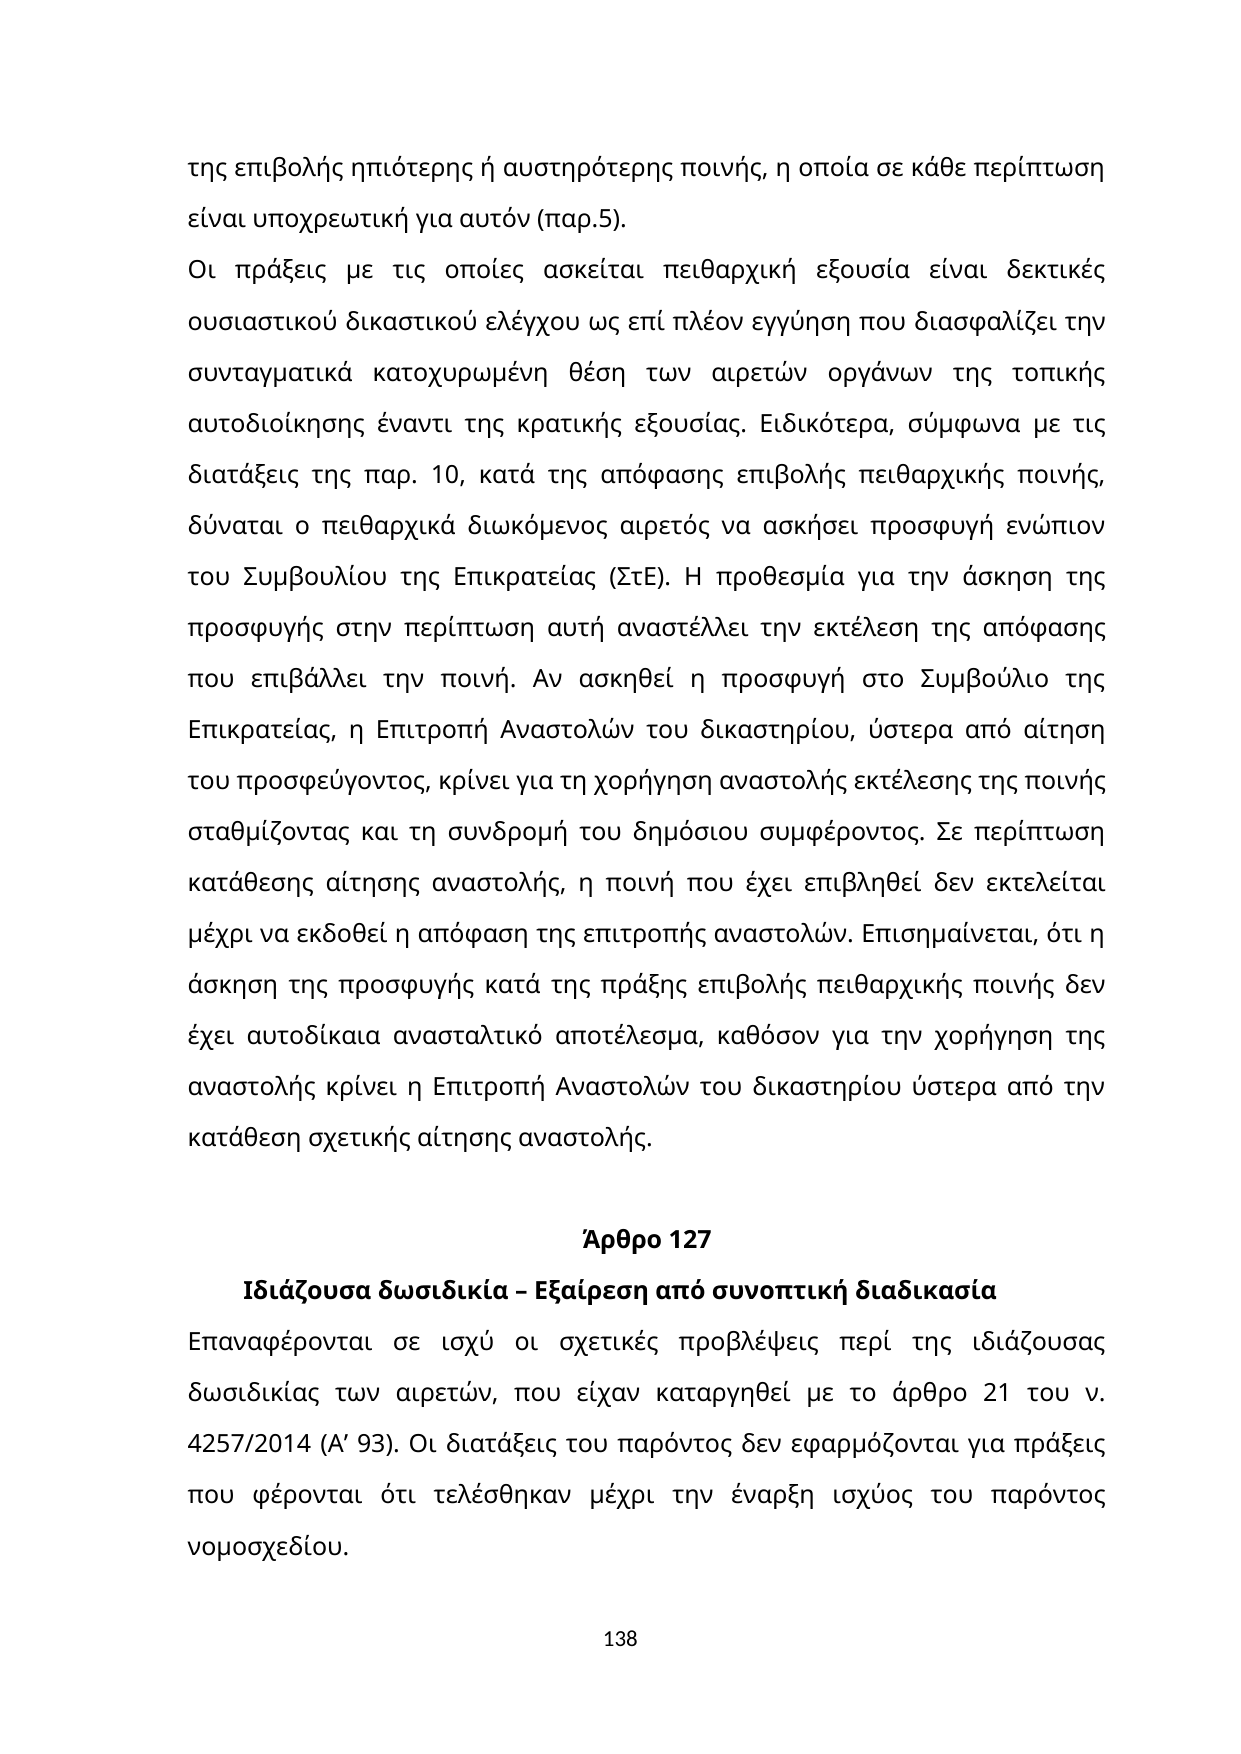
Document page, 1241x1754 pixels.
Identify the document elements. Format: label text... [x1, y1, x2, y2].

text Άρθρο 127 [187, 1222, 1106, 1256]
text Οι πράξεις με τις οποίες ασκείται πειθαρχική εξουσία είναι δεκτικές ουσιαστικού δικαστικού ελέγχου ως επί πλέον εγγύηση που διασφαλίζει την συνταγματικά κατοχυρωμένη θέση των αιρετών οργάνων της τοπικής αυτοδιοίκησης έναντι της κρατικής εξουσίας. Ειδικότερα, σύμφωνα με τις διατάξεις της παρ. 10, κατά της απόφασης επιβολής πειθαρχικής ποινής, δύναται ο πειθαρχικά διωκόμενος αιρετός να ασκήσει προσφυγή ενώπιον του Συμβουλίου της Επικρατείας (ΣτΕ). Η προθεσμία για την άσκηση της προσφυγής στην περίπτωση αυτή αναστέλλει την εκτέλεση της απόφασης που επιβάλλει την ποινή. Αν ασκηθεί η προσφυγή στο Συμβούλιο της Επικρατείας, η Επιτροπή Αναστολών του δικαστηρίου, ύστερα από αίτηση του προσφεύγοντος, κρίνει για τη χορήγηση αναστολής εκτέλεσης της ποινής σταθμίζοντας και τη συνδρομή του δημόσιου συμφέροντος. Σε περίπτωση κατάθεσης αίτησης αναστολής, η ποινή που έχει επιβληθεί δεν εκτελείται μέχρι να εκδοθεί η απόφαση της επιτροπής αναστολών. Επισημαίνεται, ότι η άσκηση της προσφυγής κατά της πράξης επιβολής πειθαρχικής ποινής δεν έχει αυτοδίκαια ανασταλτικό αποτέλεσμα, καθόσον για την χορήγηση της αναστολής κρίνει η Επιτροπή Αναστολών του δικαστηρίου ύστερα από την κατάθεση σχετικής αίτησης αναστολής. [187, 252, 1106, 1154]
text Επαναφέρονται σε ισχύ οι σχετικές προβλέψεις περί της ιδιάζουσας δωσιδικίας των αιρετών, που είχαν καταργηθεί με το άρθρο 21 του ν. 4257/2014 (Α’ 93). Οι διατάξεις του παρόντος δεν εφαρμόζονται για πράξεις που φέρονται ότι τελέσθηκαν μέχρι την έναρξη ισχύος του παρόντος νομοσχεδίου. [187, 1324, 1106, 1562]
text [187, 150, 1106, 235]
text Ιδιάζουσα δωσιδικία – Εξαίρεση από συνοπτική διαδικασία [187, 1273, 1053, 1307]
